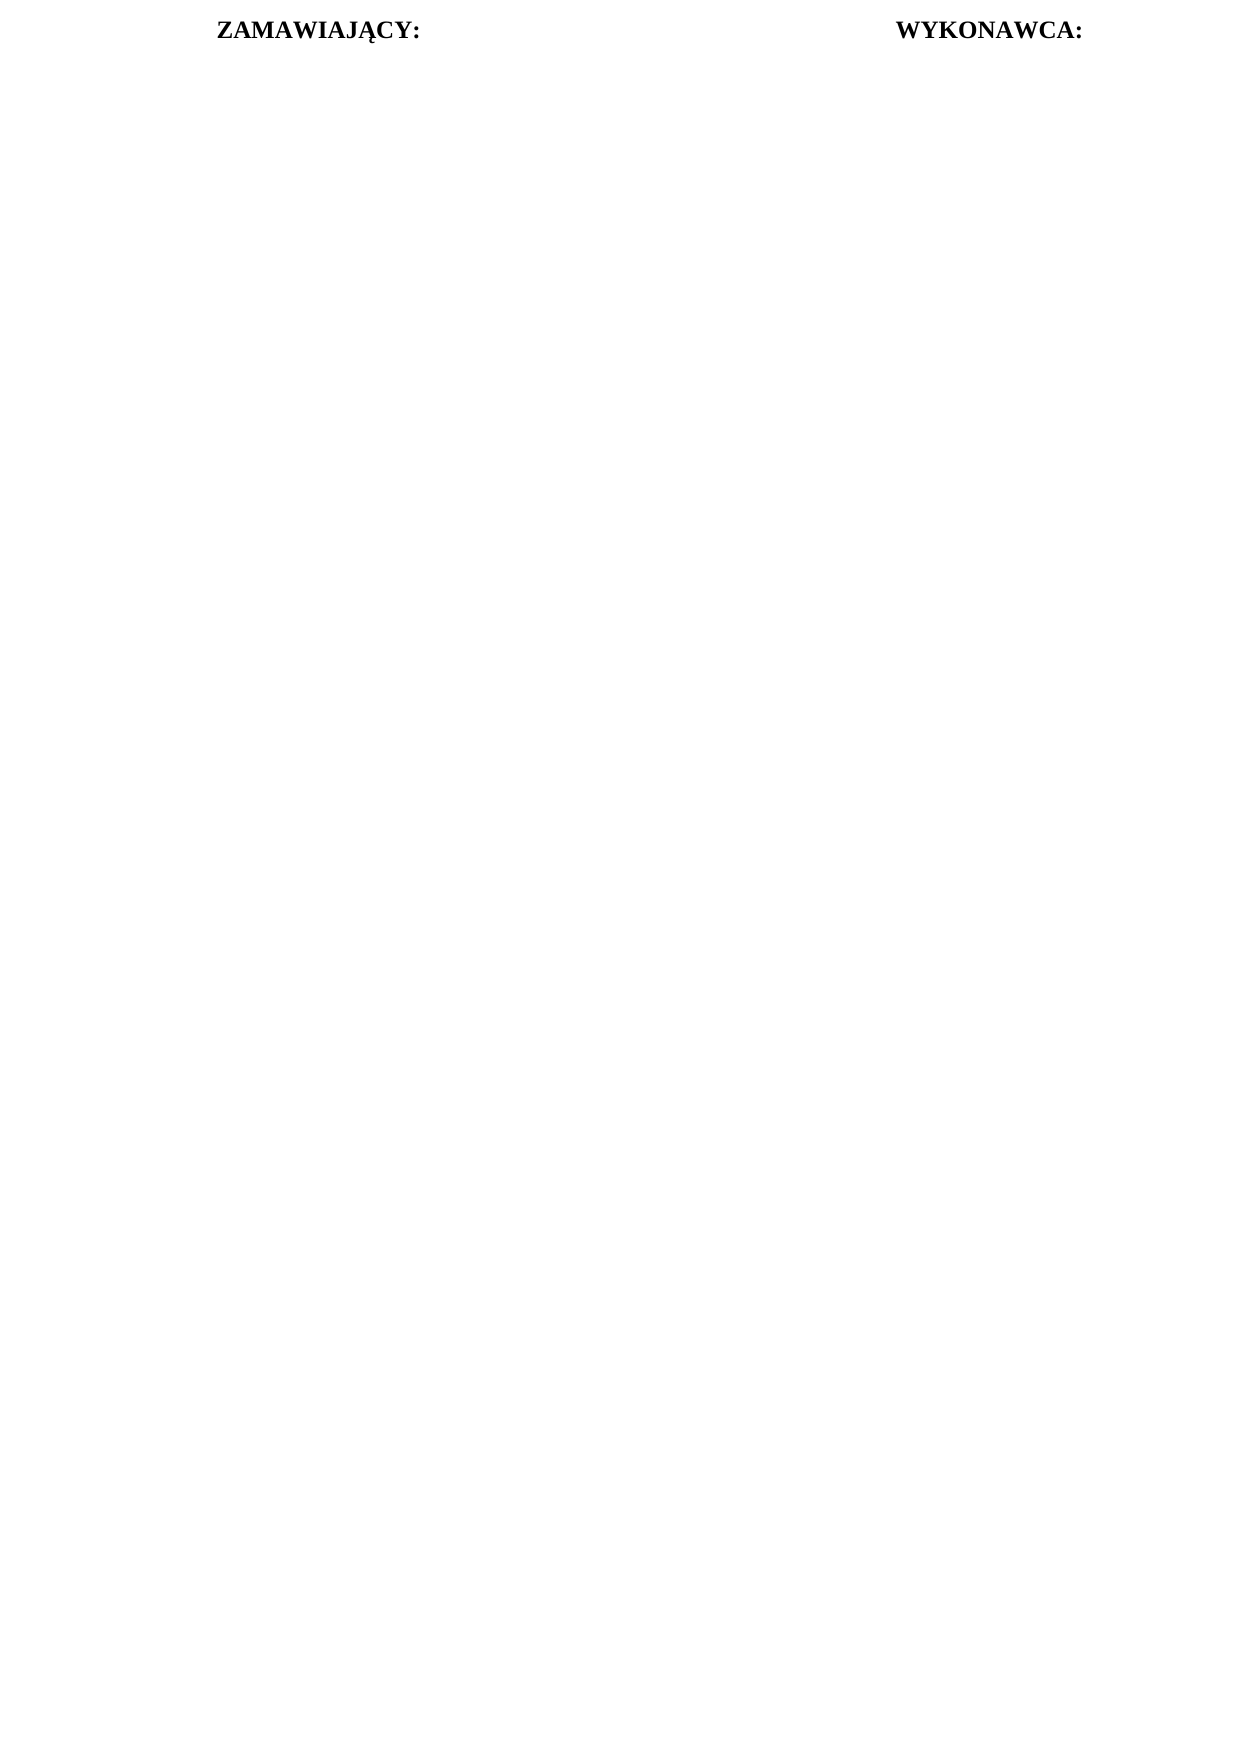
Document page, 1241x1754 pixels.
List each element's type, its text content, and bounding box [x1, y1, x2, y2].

text ZAMAWIAJĄCY: WYKONAWCA: [133, 15, 1167, 43]
